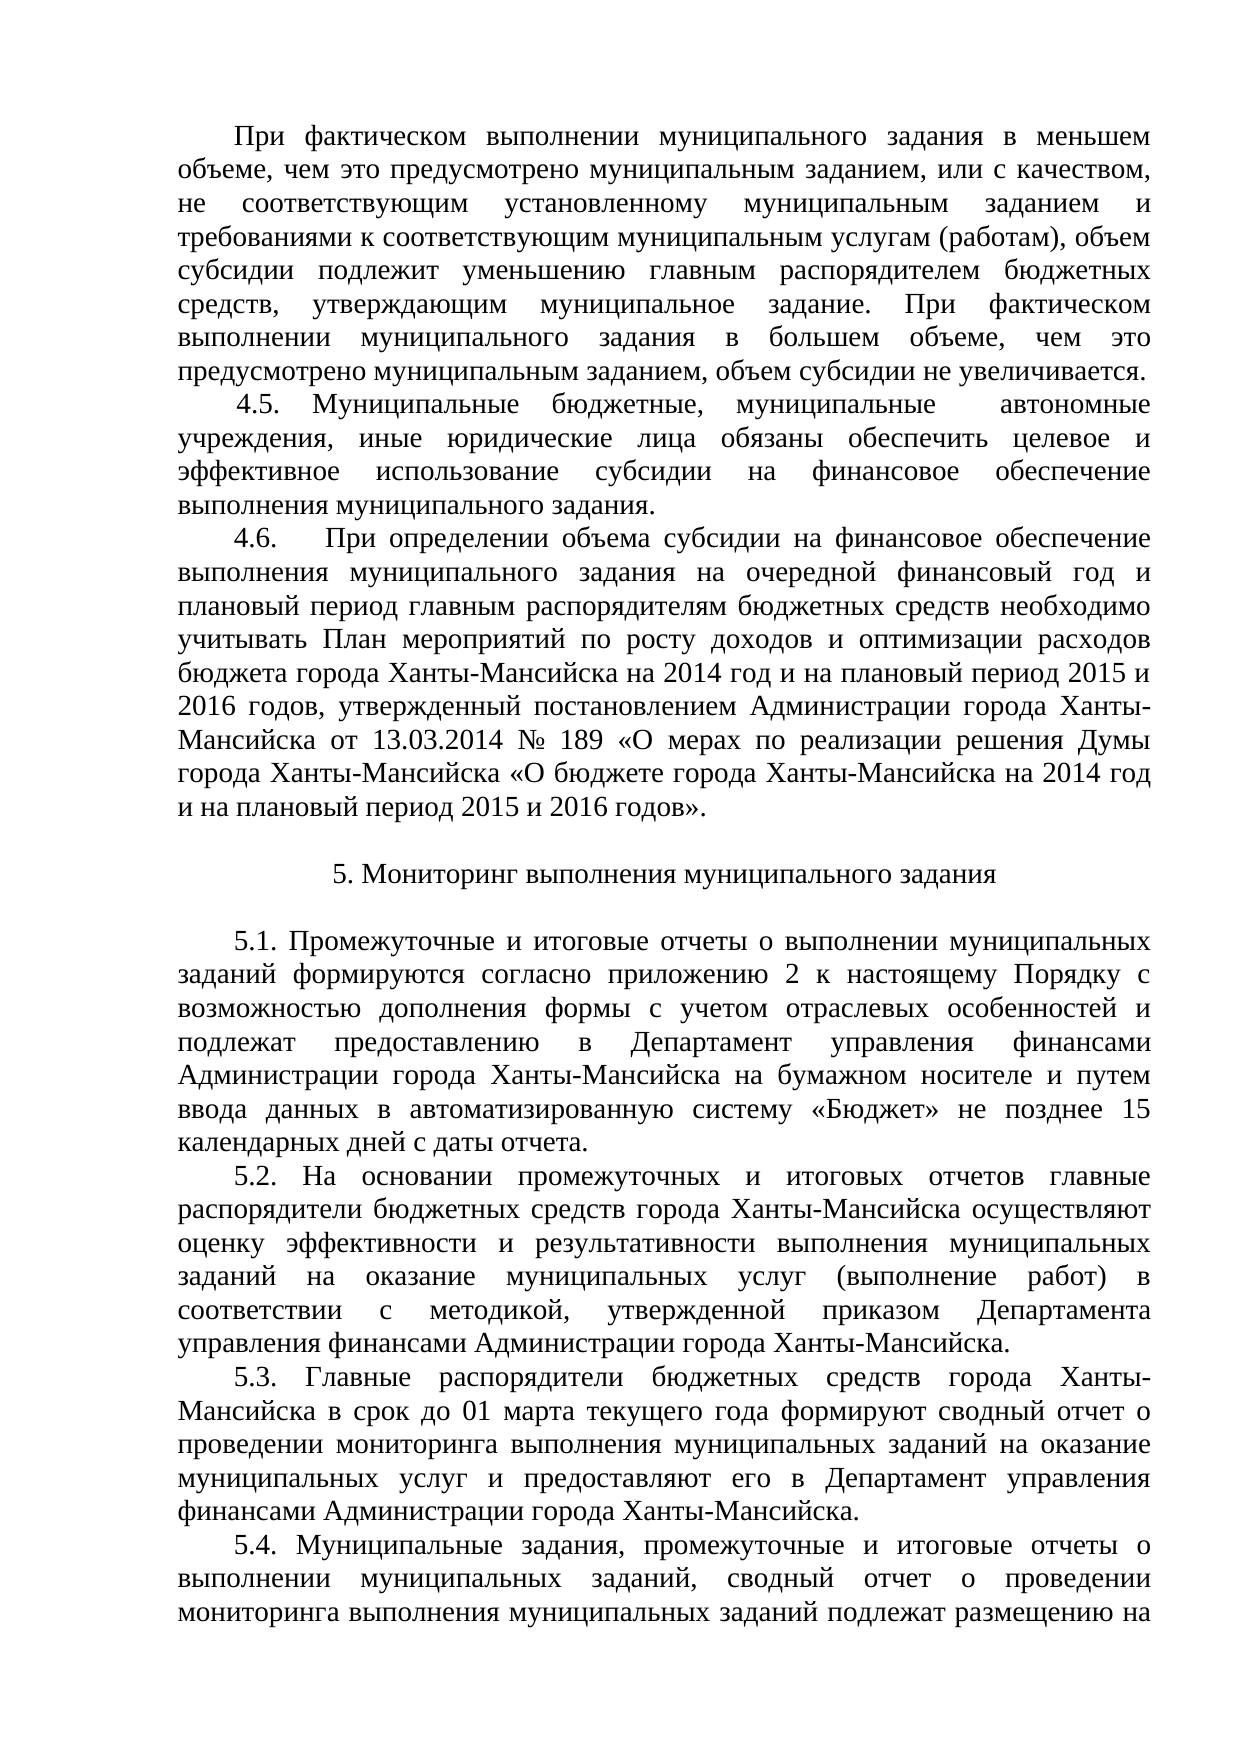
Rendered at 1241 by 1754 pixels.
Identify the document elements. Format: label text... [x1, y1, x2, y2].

text 5. Мониторинг выполнения муниципального задания [177, 856, 1152, 889]
text 4.6. При определении объема субсидии на финансовое обеспечение выполнения муниципального задания на очередной финансовый год и плановый период главным распорядителям бюджетных средств необходимо учитывать План мероприятий по росту доходов и оптимизации расходов бюджета города Ханты-Мансийска на 2014 год и на плановый период 2015 и 2016 годов, утвержденный постановлением Администрации города Ханты-Мансийска от 13.03.2014 № 189 «О мерах по реализации решения Думы города Ханты-Мансийска «О бюджете города Ханты-Мансийска на 2014 год и на плановый период 2015 и 2016 годов». [177, 521, 1152, 822]
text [177, 1527, 1152, 1627]
text 5.1. Промежуточные и итоговые отчеты о выполнении муниципальных заданий формируются согласно приложению 2 к настоящему Порядку с возможностью дополнения формы с учетом отраслевых особенностей и подлежат предоставлению в Департамент управления финансами Администрации города Ханты-Мансийска на бумажном носителе и путем ввода данных в автоматизированную систему «Бюджет» не позднее 15 календарных дней с даты отчета. [177, 923, 1152, 1158]
text При фактическом выполнении муниципального задания в меньшем объеме, чем это предусмотрено муниципальным заданием, или с качеством, не соответствующим установленному муниципальным заданием и требованиями к соответствующим муниципальным услугам (работам), объем субсидии подлежит уменьшению главным распорядителем бюджетных средств, утверждающим муниципальное задание. При фактическом выполнении муниципального задания в большем объеме, чем это предусмотрено муниципальным заданием, объем субсидии не увеличивается. [177, 118, 1152, 386]
text 5.3. Главные распорядители бюджетных средств города Ханты-Мансийска в срок до 01 марта текущего года формируют сводный отчет о проведении мониторинга выполнения муниципальных заданий на оказание муниципальных услуг и предоставляют его в Департамент управления финансами Администрации города Ханты-Мансийска. [177, 1359, 1152, 1527]
text 5.2. На основании промежуточных и итоговых отчетов главные распорядители бюджетных средств города Ханты-Мансийска осуществляют оценку эффективности и результативности выполнения муниципальных заданий на оказание муниципальных услуг (выполнение работ) в соответствии с методикой, утвержденной приказом Департамента управления финансами Администрации города Ханты-Мансийска. [177, 1158, 1152, 1359]
text 4.5. Муниципальные бюджетные, муниципальные автономные учреждения, иные юридические лица обязаны обеспечить целевое и эффективное использование субсидии на финансовое обеспечение выполнения муниципального задания. [177, 386, 1152, 521]
